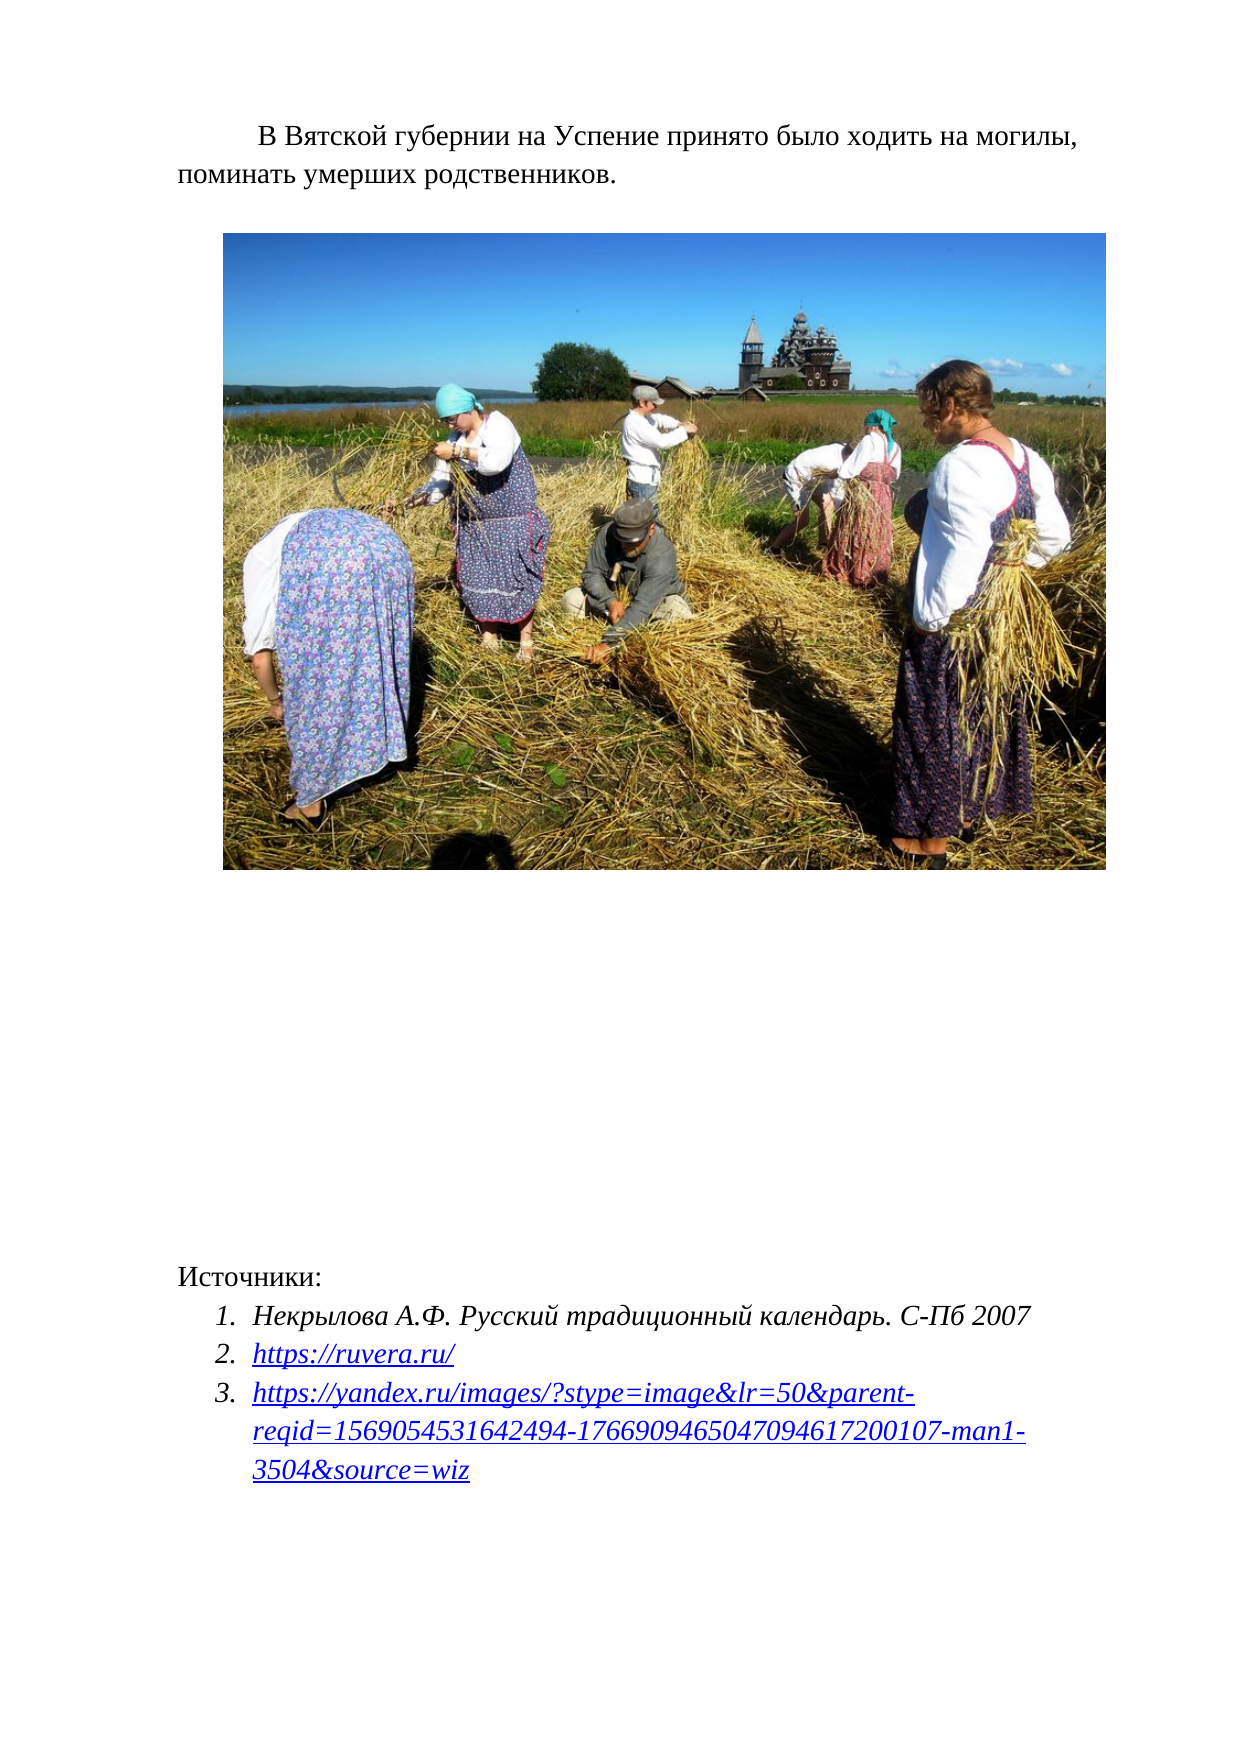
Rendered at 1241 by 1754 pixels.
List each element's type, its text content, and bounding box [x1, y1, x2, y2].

picture [223, 233, 1106, 870]
list https://yandex.ru/images/?stype=image&lr=50&parent-reqid=1569054531642494-1766909465047094617200107-man1-3504&source=wiz [215, 1375, 1152, 1486]
text Источники: [177, 1259, 1152, 1293]
text В Вятской губернии на Успение принято было ходить на могилы, поминать умерших родственников. [177, 118, 1152, 190]
list Некрылова А.Ф. Русский традиционный календарь. С-Пб 2007 [215, 1298, 1152, 1331]
list https://ruvera.ru/ [215, 1336, 1152, 1370]
